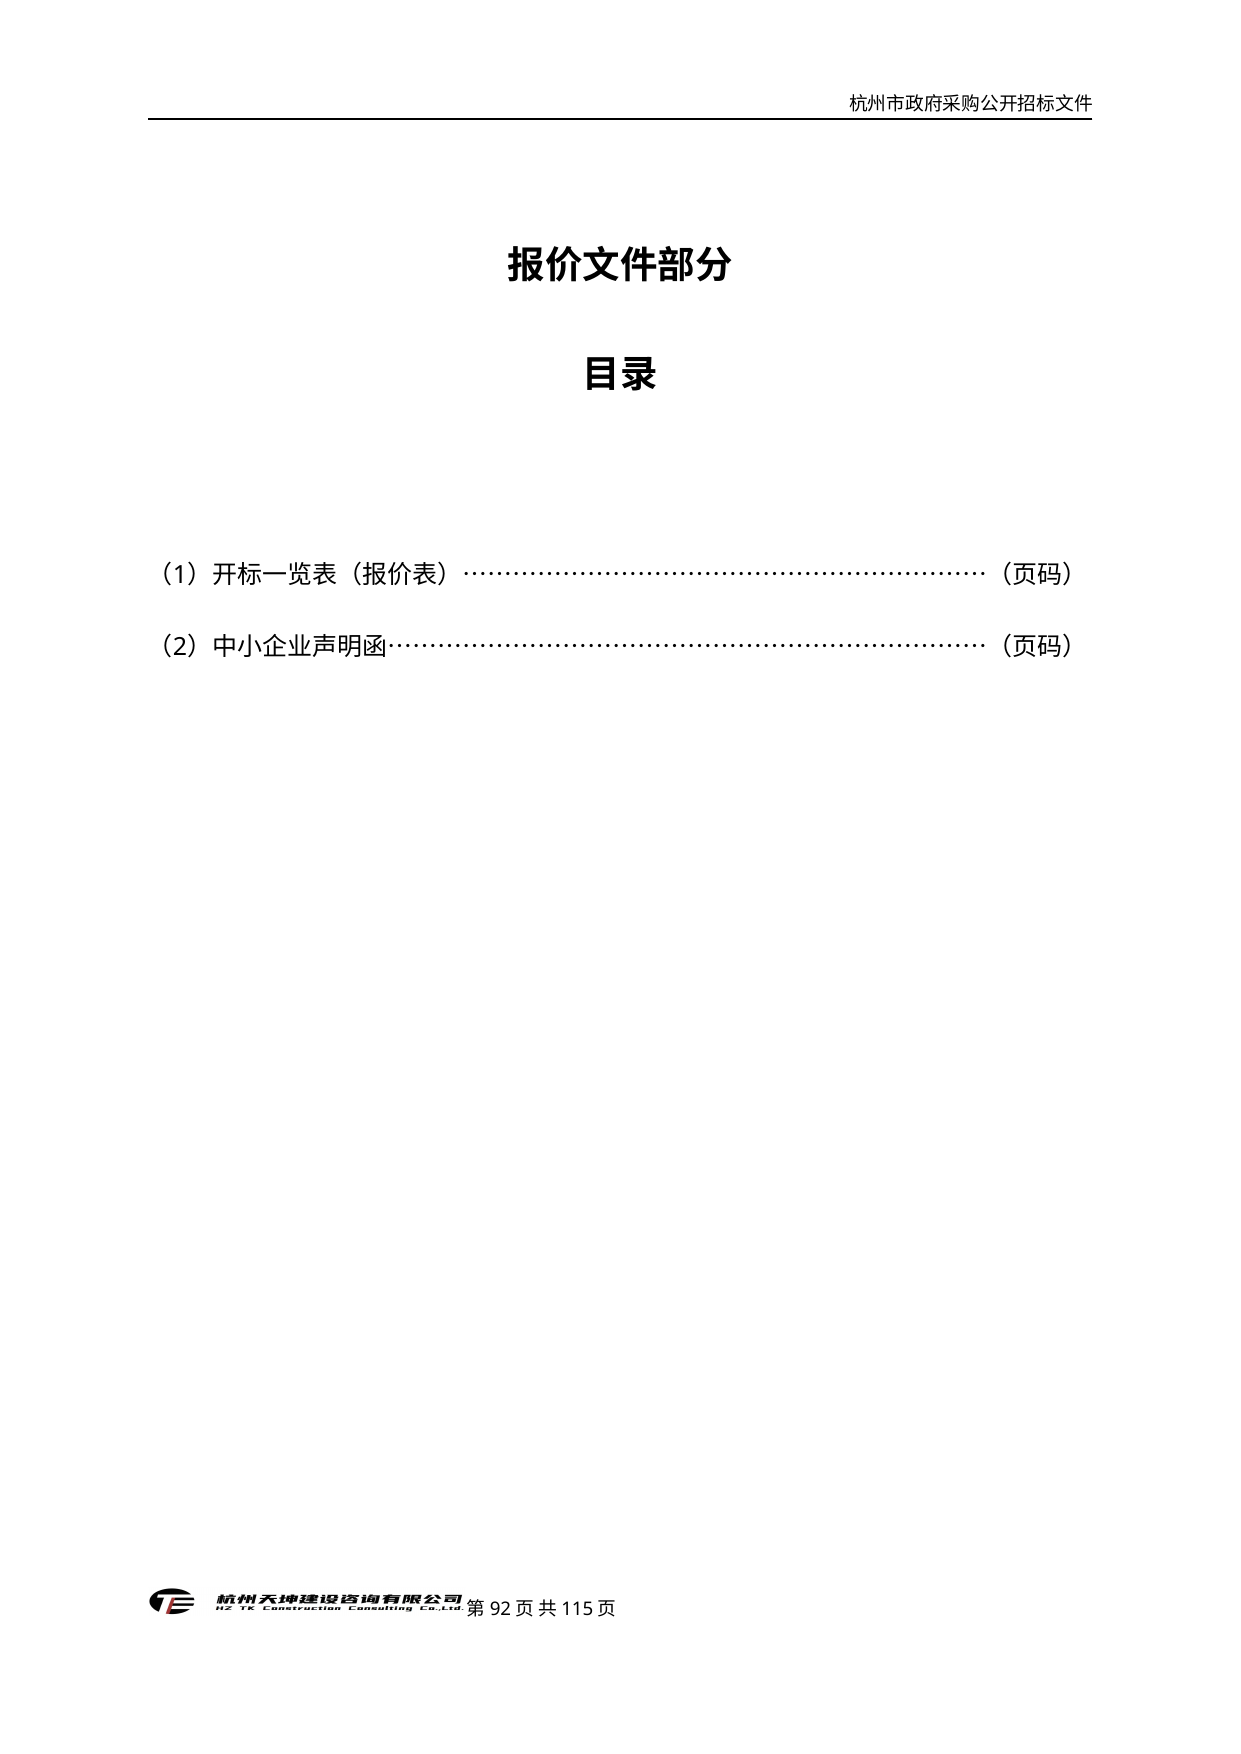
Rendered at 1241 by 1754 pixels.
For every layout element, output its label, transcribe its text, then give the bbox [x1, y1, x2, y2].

text 报价文件部分 [148, 235, 1092, 289]
text （2）中小企业声明函………………………………………………………………（页码） [148, 627, 1092, 663]
text 目录 [148, 343, 1092, 398]
picture [147, 1587, 467, 1616]
text （1）开标一览表（报价表）………………………………………………………（页码） [148, 554, 1092, 590]
